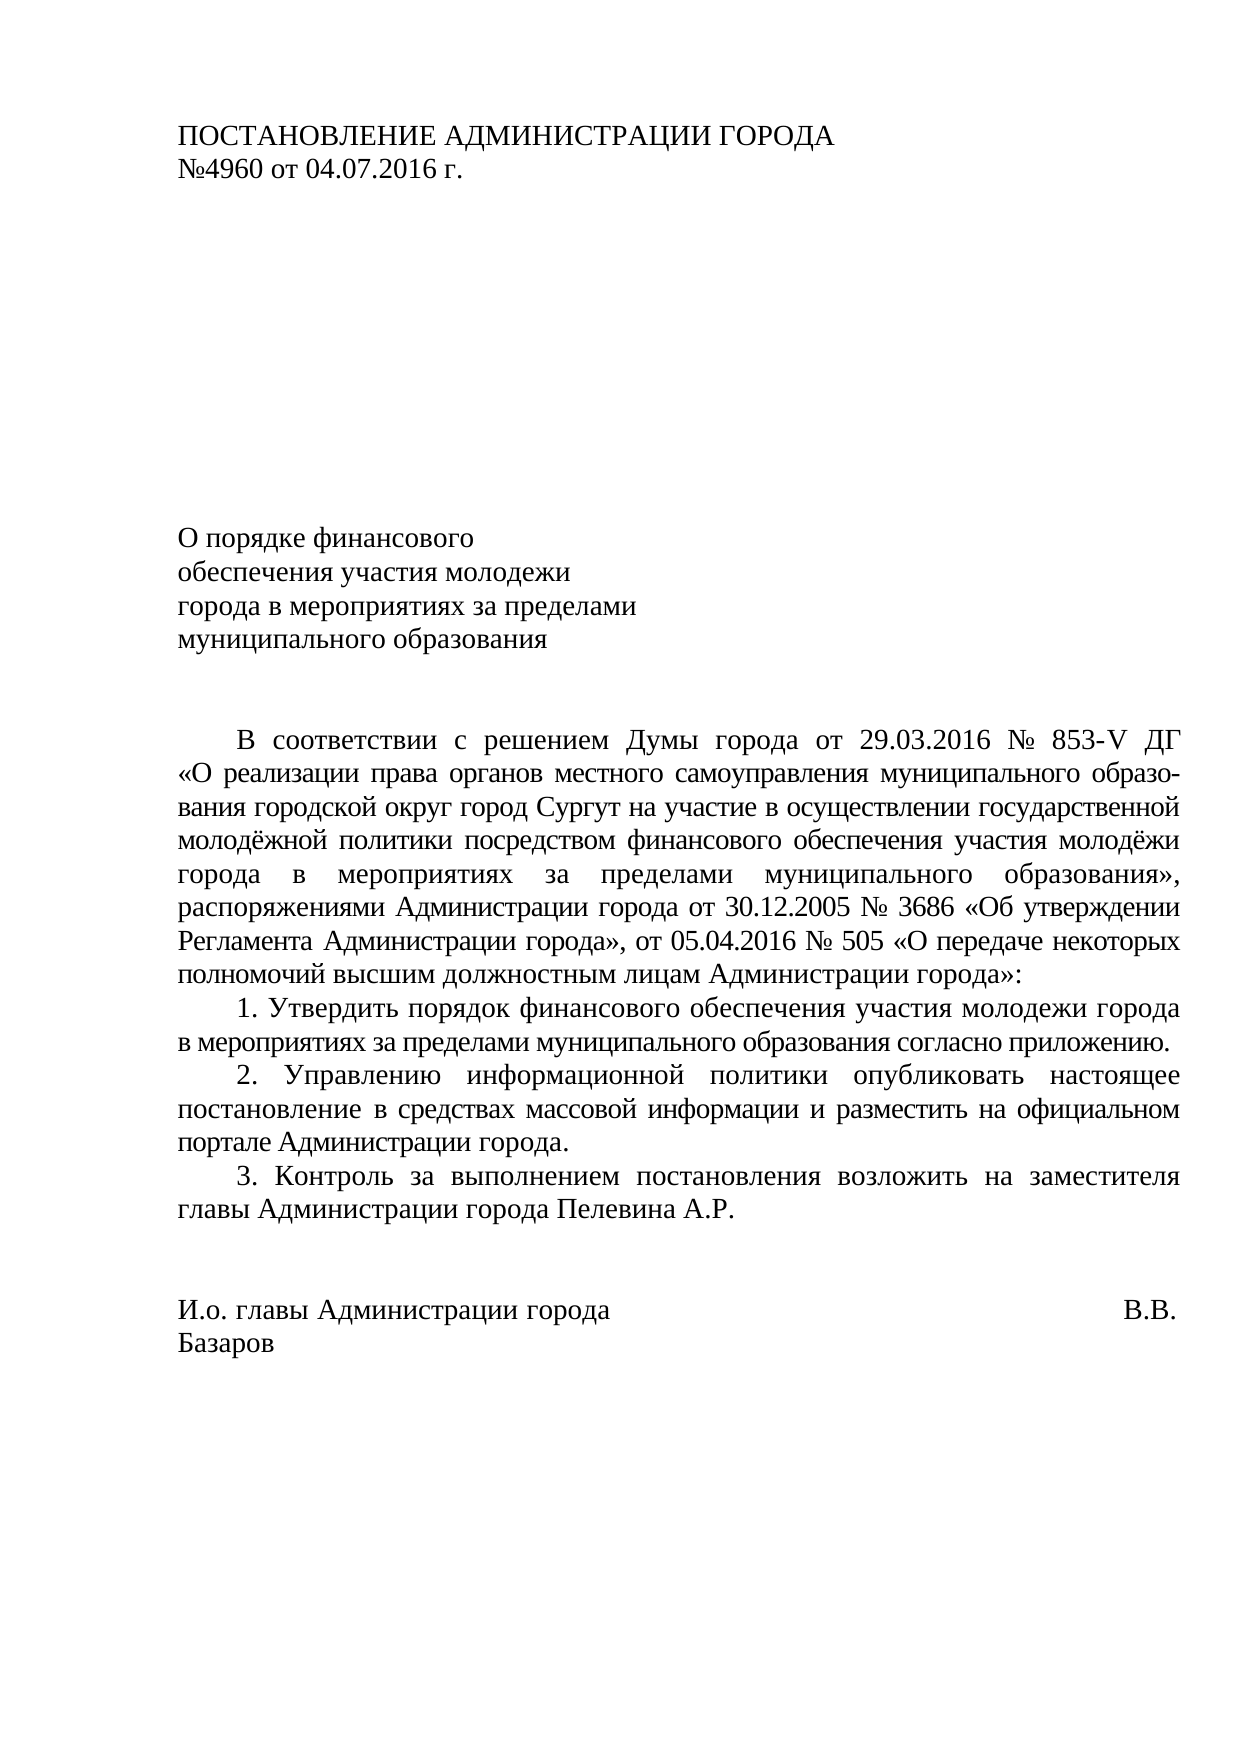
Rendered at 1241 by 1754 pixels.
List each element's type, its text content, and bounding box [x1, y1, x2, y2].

text 3. Контроль за выполнением постановления возложить на заместителя главы Администрации города Пелевина А.Р. [177, 1158, 1181, 1225]
text ПОСТАНОВЛЕНИЕ АДМИНИСТРАЦИИ ГОРОДА [177, 118, 1181, 152]
text 1. Утвердить порядок финансового обеспечения участия молодежи города в мероприятиях за пределами муниципального образования согласно приложению. [177, 990, 1181, 1057]
text города в мероприятиях за пределами [177, 588, 1181, 621]
text И.о. главы Администрации города В.В. Базаров [177, 1292, 1181, 1359]
text 2. Управлению информационной политики опубликовать настоящее постановление в средствах массовой информации и разместить на официальном портале Администрации города. [177, 1057, 1181, 1158]
text муниципального образования [177, 621, 1181, 655]
text О порядке финансового [177, 521, 1181, 554]
text В соответствии с решением Думы города от 29.03.2016 № 853-V ДГ «О реализации права органов местного самоуправления муниципального образо- вания городской округ город Сургут на участие в осуществлении государственной молодёжной политики посредством финансового обеспечения участия молодёжи города в мероприятиях за пределами муниципального образования», распоряжениями Администрации города от 30.12.2005 № 3686 «Об утверждении Регламента Администрации города», от 05.04.2016 № 505 «О передаче некоторых полномочий высшим должностным лицам Администрации города»: [177, 722, 1181, 990]
text №4960 от 04.07.2016 г. [177, 152, 1181, 185]
text обеспечения участия молодежи [177, 554, 1181, 588]
